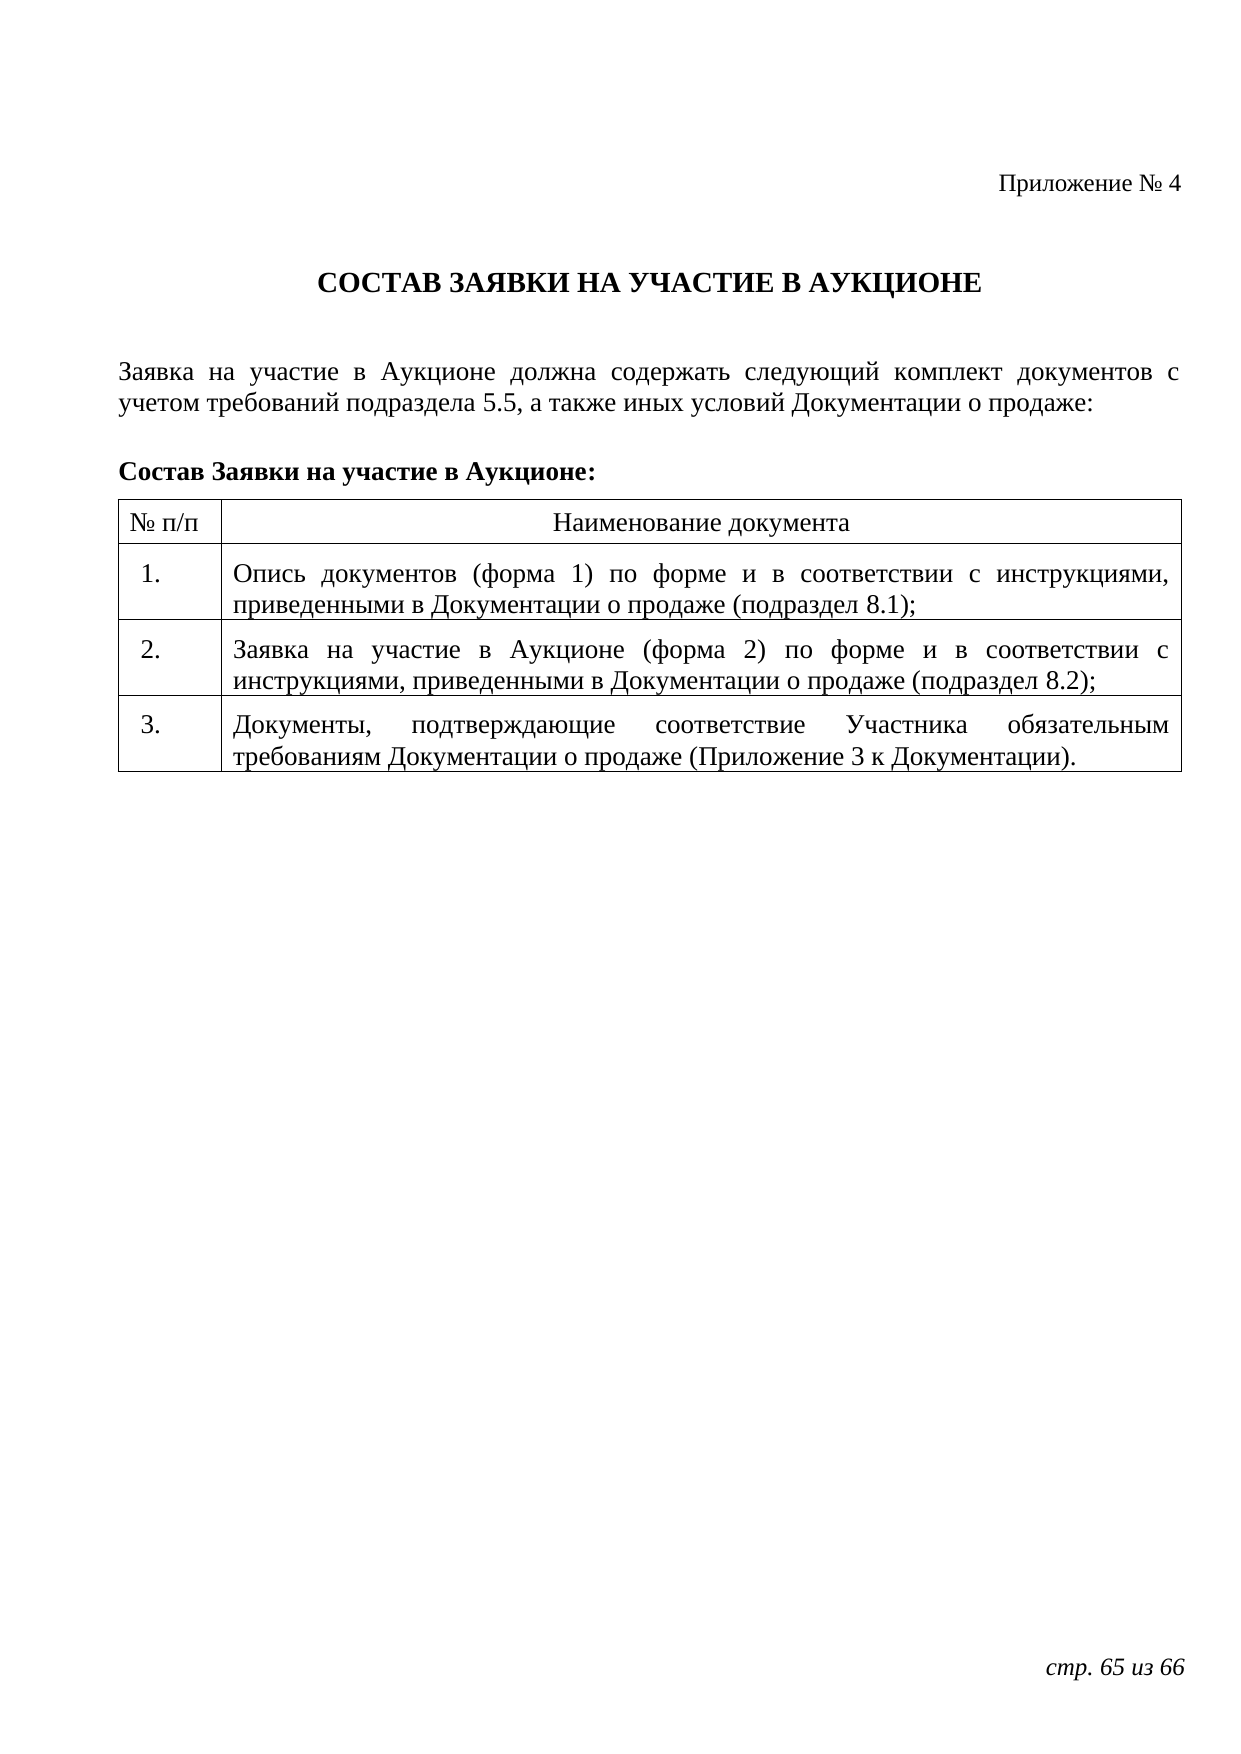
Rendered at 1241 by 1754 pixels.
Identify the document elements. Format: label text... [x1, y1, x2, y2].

table_cell [119, 696, 221, 771]
table_header Наименование документа [222, 500, 1181, 543]
table_cell [119, 544, 221, 619]
list Заявка на участие в Аукционе должна содержать следующий комплект документов с учетом требований подраздела 5.5, а также иных условий Документации о продаже: [118, 355, 1181, 417]
table_cell Документы, подтверждающие соответствие Участника обязательным требованиям Документации о продаже (Приложение 3 к Документации). [222, 696, 1181, 771]
table_cell [119, 620, 221, 695]
table_cell Опись документов (форма 1) по форме и в соответствии с инструкциями, приведенными в Документации о продаже (подраздел 8.1); [222, 544, 1181, 619]
list СОСТАВ ЗАЯВКИ НА УЧАСТИЕ В АУКЦИОНЕ [118, 266, 1181, 299]
subtitle Состав Заявки на участие в Аукционе: [118, 455, 1181, 486]
subtitle Приложение № 4 [236, 168, 1181, 197]
table_cell Заявка на участие в Аукционе (форма 2) по форме и в соответствии с инструкциями, приведенными в Документации о продаже (подраздел 8.2); [222, 620, 1181, 695]
table_header № п/п [119, 500, 221, 543]
